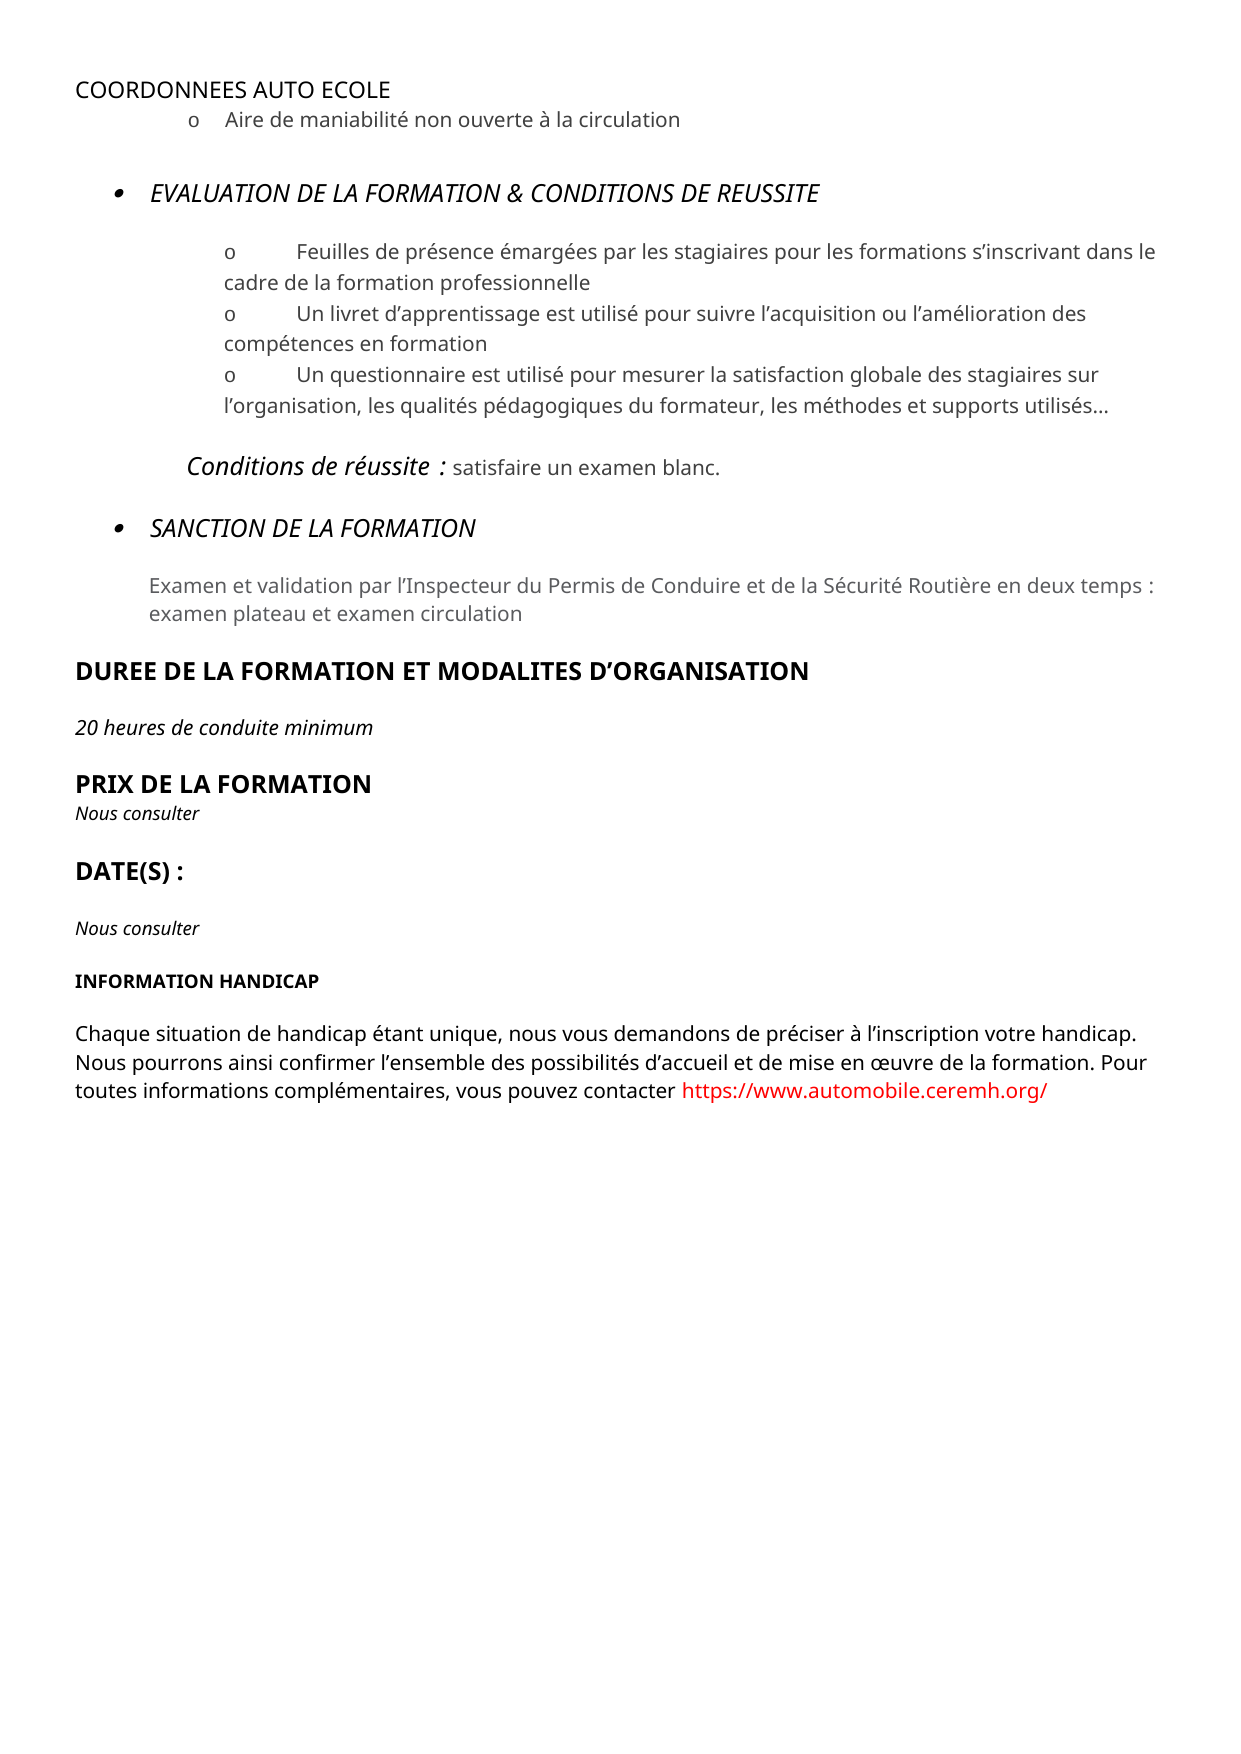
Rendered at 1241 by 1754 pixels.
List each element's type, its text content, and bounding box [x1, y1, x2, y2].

list Un livret d’apprentissage est utilisé pour suivre l’acquisition ou l’amélioration des compétences en formation [224, 299, 1165, 358]
list SANCTION DE LA FORMATION [112, 511, 1165, 545]
text Chaque situation de handicap étant unique, nous vous demandons de préciser à l’inscription votre handicap. Nous pourrons ainsi confirmer l’ensemble des possibilités d’accueil et de mise en œuvre de la formation. Pour toutes informations complémentaires, vous pouvez contacter https://www.automobile.ceremh.org/ [75, 1019, 1165, 1105]
list EVALUATION DE LA FORMATION & CONDITIONS DE REUSSITE [112, 176, 1165, 210]
text Nous consulter [75, 915, 1165, 941]
list Aire de maniabilité non ouverte à la circulation [187, 105, 1165, 133]
text DATE(S) : [75, 854, 1165, 888]
text Nous consulter [75, 801, 1165, 826]
text Examen et validation par l’Inspecteur du Permis de Conduire et de la Sécurité Routière en deux temps : examen plateau et examen circulation [149, 571, 1165, 628]
list Un questionnaire est utilisé pour mesurer la satisfaction globale des stagiaires sur l’organisation, les qualités pédagogiques du formateur, les méthodes et supports utilisés… [224, 360, 1165, 419]
text DUREE DE LA FORMATION ET MODALITES D’ORGANISATION [75, 653, 1165, 687]
text Conditions de réussite : satisfaire un examen blanc. [186, 449, 1165, 483]
list Feuilles de présence émargées par les stagiaires pour les formations s’inscrivant dans le cadre de la formation professionnelle [224, 237, 1165, 296]
text 20 heures de conduite minimum [75, 713, 1165, 741]
text PRIX DE LA FORMATION [75, 767, 1165, 801]
text INFORMATION HANDICAP [75, 968, 1165, 994]
